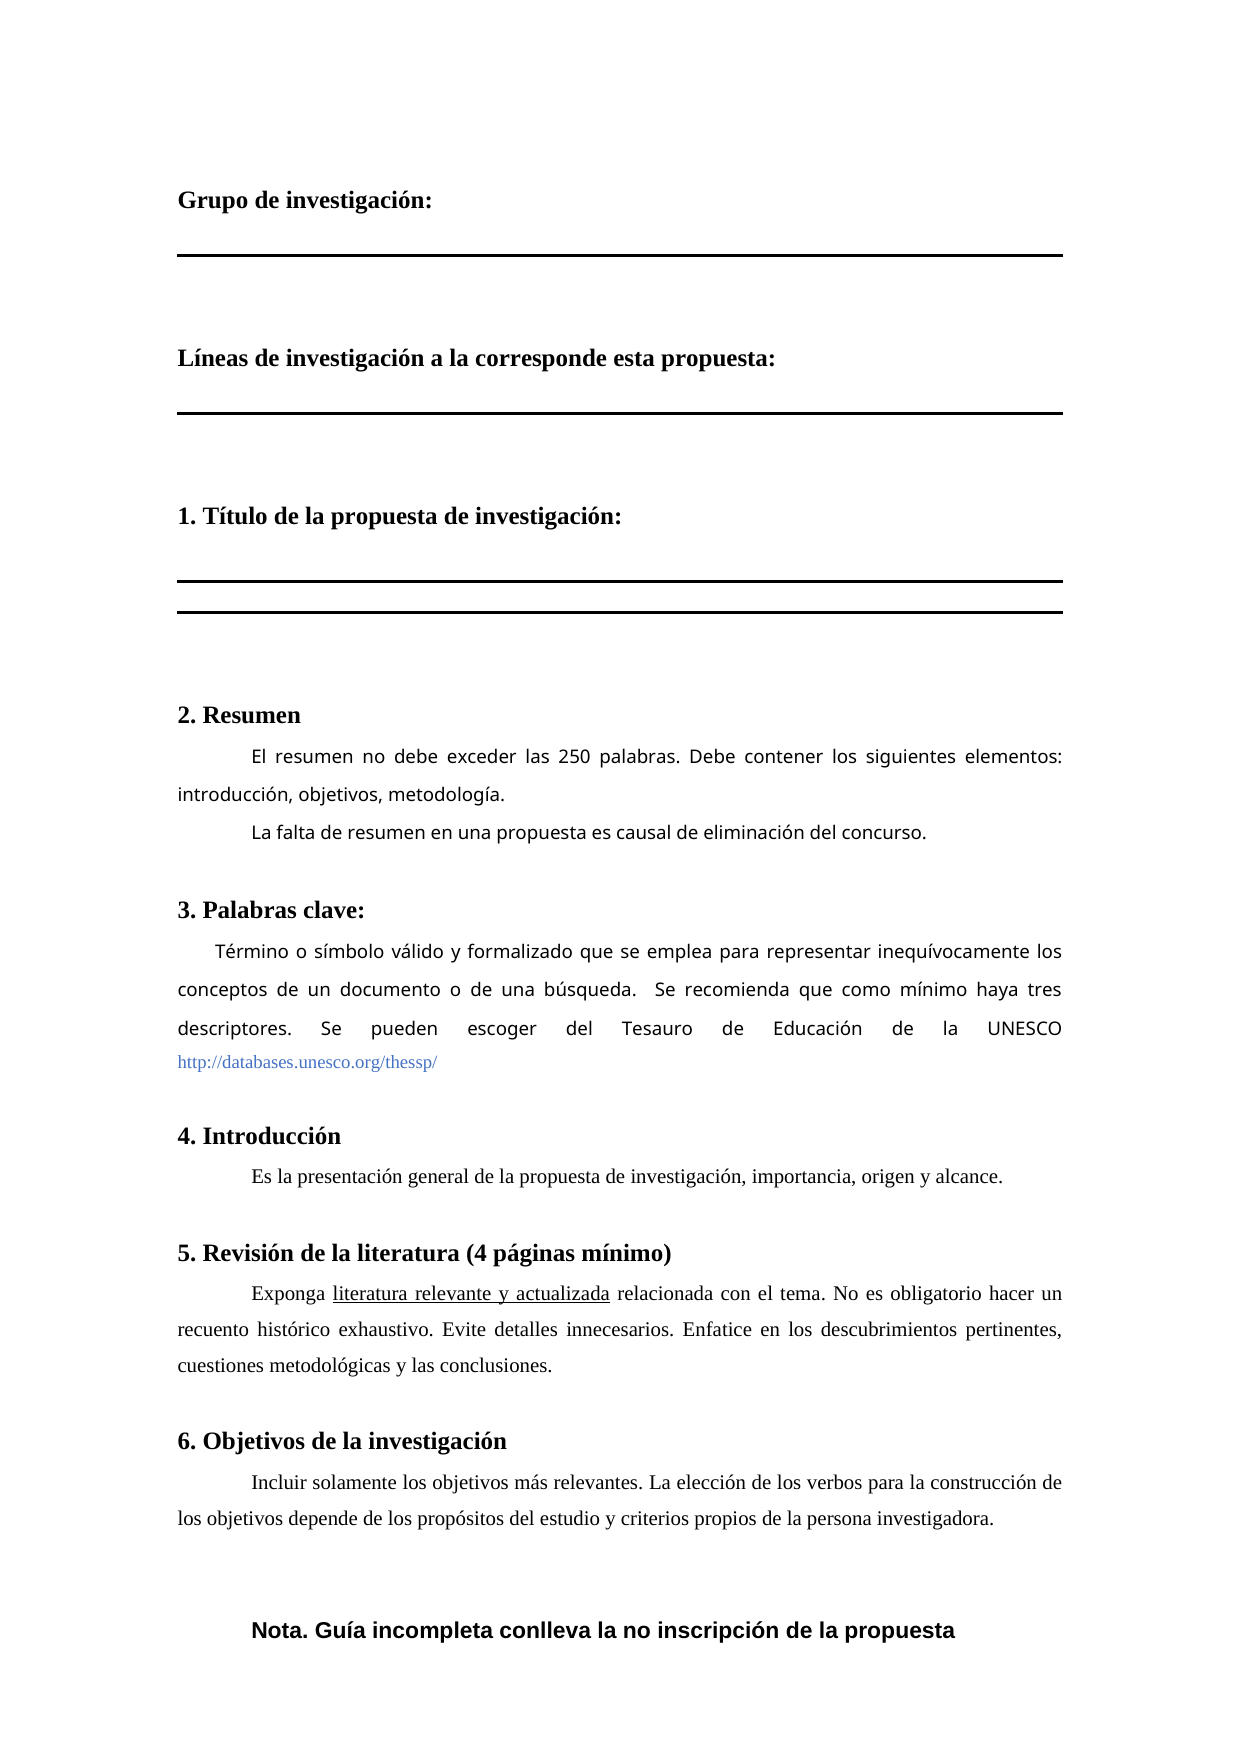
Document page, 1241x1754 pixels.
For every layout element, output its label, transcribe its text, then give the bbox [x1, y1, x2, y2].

subtitle 1. Título de la propuesta de investigación: [177, 501, 1063, 530]
subtitle 5. Revisión de la literatura (4 páginas mínimo) [177, 1238, 1063, 1266]
text Incluir solamente los objetivos más relevantes. La elección de los verbos para la construcción de los objetivos depende de los propósitos del estudio y criterios propios de la persona investigadora. [177, 1469, 1063, 1530]
text Es la presentación general de la propuesta de investigación, importancia, origen y alcance. [177, 1164, 1063, 1188]
text Exponga literatura relevante y actualizada relacionada con el tema. No es obligatorio hacer un recuento histórico exhaustivo. Evite detalles innecesarios. Enfatice en los descubrimientos pertinentes, cuestiones metodológicas y las conclusiones. [177, 1281, 1063, 1377]
subtitle 6. Objetivos de la investigación [177, 1426, 1063, 1455]
text La falta de resumen en una propuesta es causal de eliminación del concurso. [177, 820, 1063, 845]
subtitle Líneas de investigación a la corresponde esta propuesta: [177, 343, 1063, 372]
text Término o símbolo válido y formalizado que se emplea para representar inequívocamente los conceptos de un documento o de una búsqueda. Se recomienda que como mínimo haya tres descriptores. Se pueden escoger del Tesauro de Educación de la UNESCO http://databases.unesco.org/thessp/ [177, 938, 1063, 1073]
subtitle 3. Palabras clave: [177, 895, 1063, 924]
subtitle 2. Resumen [177, 700, 1063, 729]
subtitle Grupo de investigación: [177, 185, 1063, 214]
text El resumen no debe exceder las 250 palabras. Debe contener los siguientes elementos: introducción, objetivos, metodología. [177, 743, 1063, 807]
subtitle 4. Introducción [177, 1121, 1063, 1150]
